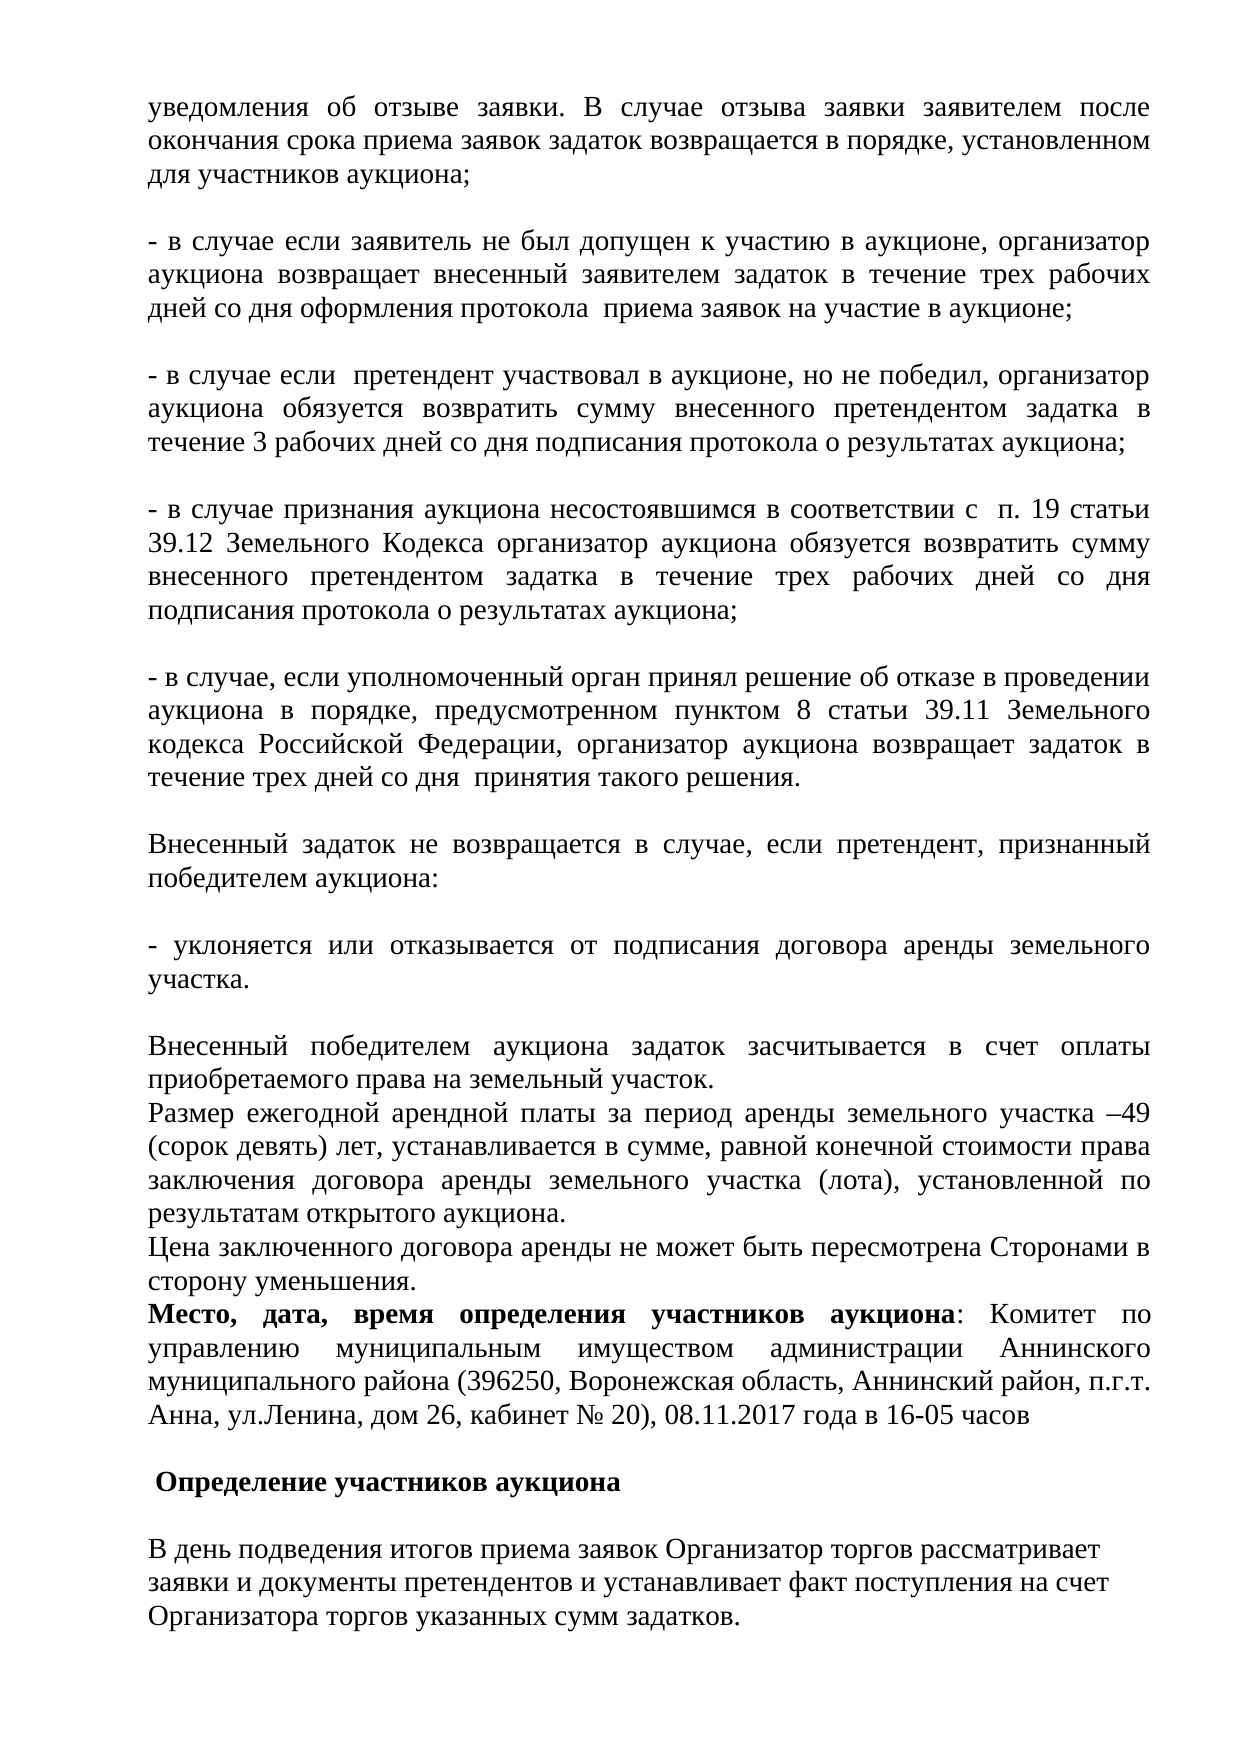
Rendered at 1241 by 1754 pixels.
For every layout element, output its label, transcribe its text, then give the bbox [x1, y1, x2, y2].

text В день подведения итогов приема заявок Организатор торгов рассматривает заявки и документы претендентов и устанавливает факт поступления на счет Организатора торгов указанных сумм задатков. [148, 1531, 1181, 1632]
text Внесенный задаток не возвращается в случае, если претендент, признанный победителем аукциона: [148, 827, 1152, 894]
text Цена заключенного договора аренды не может быть пересмотрена Сторонами в сторону уменьшения. [148, 1229, 1152, 1296]
text Определение участников аукциона [148, 1464, 1181, 1497]
text - уклоняется или отказывается от подписания договора аренды земельного участка. [148, 927, 1152, 994]
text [148, 89, 1152, 189]
text - в случае если претендент участвовал в аукционе, но не победил, организатор аукциона обязуется возвратить сумму внесенного претендентом задатка в течение 3 рабочих дней со дня подписания протокола о результатах аукциона; [148, 357, 1152, 458]
text - в случае если заявитель не был допущен к участию в аукционе, организатор аукциона возвращает внесенный заявителем задаток в течение трех рабочих дней со дня оформления протокола приема заявок на участие в аукционе; [148, 223, 1152, 323]
text - в случае признания аукциона несостоявшимся в соответствии с п. 19 статьи 39.12 Земельного Кодекса организатор аукциона обязуется возвратить сумму внесенного претендентом задатка в течение трех рабочих дней со дня подписания протокола о результатах аукциона; [148, 491, 1152, 625]
text Внесенный победителем аукциона задаток засчитывается в счет оплаты приобретаемого права на земельный участок. [148, 1028, 1152, 1095]
text Место, дата, время определения участников аукциона: Комитет по управлению муниципальным имуществом администрации Аннинского муниципального района (396250, Воронежская область, Аннинский район, п.г.т. Анна, ул.Ленина, дом 26, кабинет № 20), 08.11.2017 года в 16-05 часов [148, 1296, 1152, 1430]
text - в случае, если уполномоченный орган принял решение об отказе в проведении аукциона в порядке, предусмотренном пунктом 8 статьи 39.11 Земельного кодекса Российской Федерации, организатор аукциона возвращает задаток в течение трех дней со дня принятия такого решения. [148, 659, 1152, 793]
text Размер ежегодной арендной платы за период аренды земельного участка –49 (сорок девять) лет, устанавливается в сумме, равной конечной стоимости права заключения договора аренды земельного участка (лота), установленной по результатам открытого аукциона. [148, 1095, 1152, 1229]
